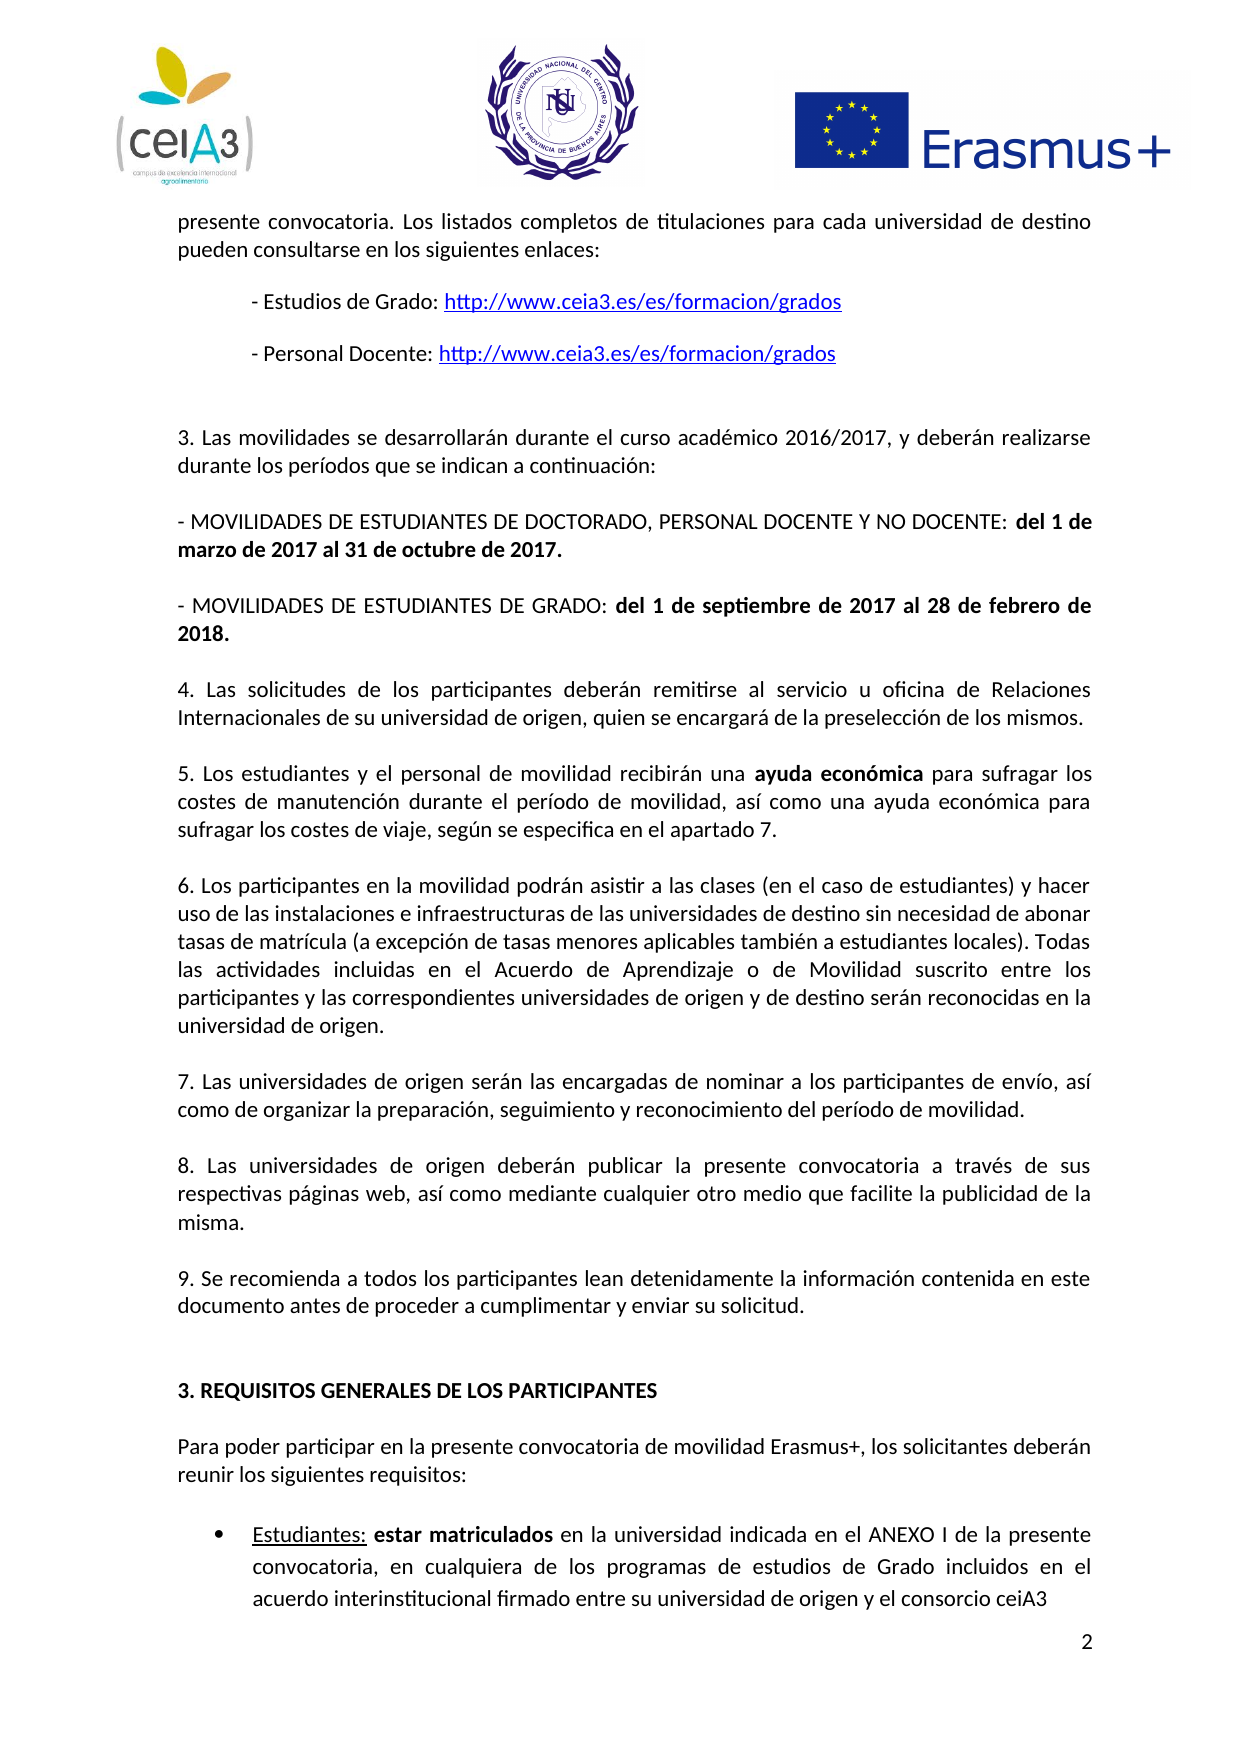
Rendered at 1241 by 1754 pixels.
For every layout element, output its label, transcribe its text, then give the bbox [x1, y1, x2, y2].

text 3. REQUISITOS GENERALES DE LOS PARTICIPANTES [177, 1376, 1092, 1404]
text 8. Las universidades de origen deberán publicar la presente convocatoria a través de sus respectivas páginas web, así como mediante cualquier otro medio que facilite la publicidad de la misma. [177, 1152, 1092, 1236]
picture [109, 43, 262, 190]
text - Personal Docente: http://www.ceia3.es/es/formacion/grados [177, 339, 1092, 367]
picture [477, 38, 646, 187]
text Para poder participar en la presente convocatoria de movilidad Erasmus+, los solicitantes deberán reunir los siguientes requisitos: [177, 1432, 1092, 1488]
text - Estudios de Grado: http://www.ceia3.es/es/formacion/grados [177, 287, 1092, 315]
text - MOVILIDADES DE ESTUDIANTES DE DOCTORADO, PERSONAL DOCENTE Y NO DOCENTE: del 1 de marzo de 2017 al 31 de octubre de 2017. [177, 507, 1092, 563]
list Estudiantes: estar matriculados en la universidad indicada en el ANEXO I de la presente convocatoria, en cualquiera de los programas de estudios de Grado incluidos en el acuerdo interinstitucional firmado entre su universidad de origen y el consorcio ceiA3 [215, 1520, 1092, 1612]
text - MOVILIDADES DE ESTUDIANTES DE GRADO: del 1 de septiembre de 2017 al 28 de febrero de 2018. [177, 591, 1092, 647]
text 6. Los participantes en la movilidad podrán asistir a las clases (en el caso de estudiantes) y hacer uso de las instalaciones e infraestructuras de las universidades de destino sin necesidad de abonar tasas de matrícula (a excepción de tasas menores aplicables también a estudiantes locales). Todas las actividades incluidas en el Acuerdo de Aprendizaje o de Movilidad suscrito entre los participantes y las correspondientes universidades de origen y de destino serán reconocidas en la universidad de origen. [177, 871, 1092, 1039]
text 3. Las movilidades se desarrollarán durante el curso académico 2016/2017, y deberán realizarse durante los períodos que se indican a continuación: [177, 423, 1092, 479]
text 7. Las universidades de origen serán las encargadas de nominar a los participantes de envío, así como de organizar la preparación, seguimiento y reconocimiento del período de movilidad. [177, 1067, 1092, 1123]
text 5. Los estudiantes y el personal de movilidad recibirán una ayuda económica para sufragar los costes de manutención durante el período de movilidad, así como una ayuda económica para sufragar los costes de viaje, según se especifica en el apartado 7. [177, 759, 1092, 843]
picture [773, 70, 1192, 190]
text 9. Se recomienda a todos los participantes lean detenidamente la información contenida en este documento antes de proceder a cumplimentar y enviar su solicitud. [177, 1264, 1092, 1320]
text 4. Las solicitudes de los participantes deberán remitirse al servicio u oficina de Relaciones Internacionales de su universidad de origen, quien se encargará de la preselección de los mismos. [177, 675, 1092, 731]
